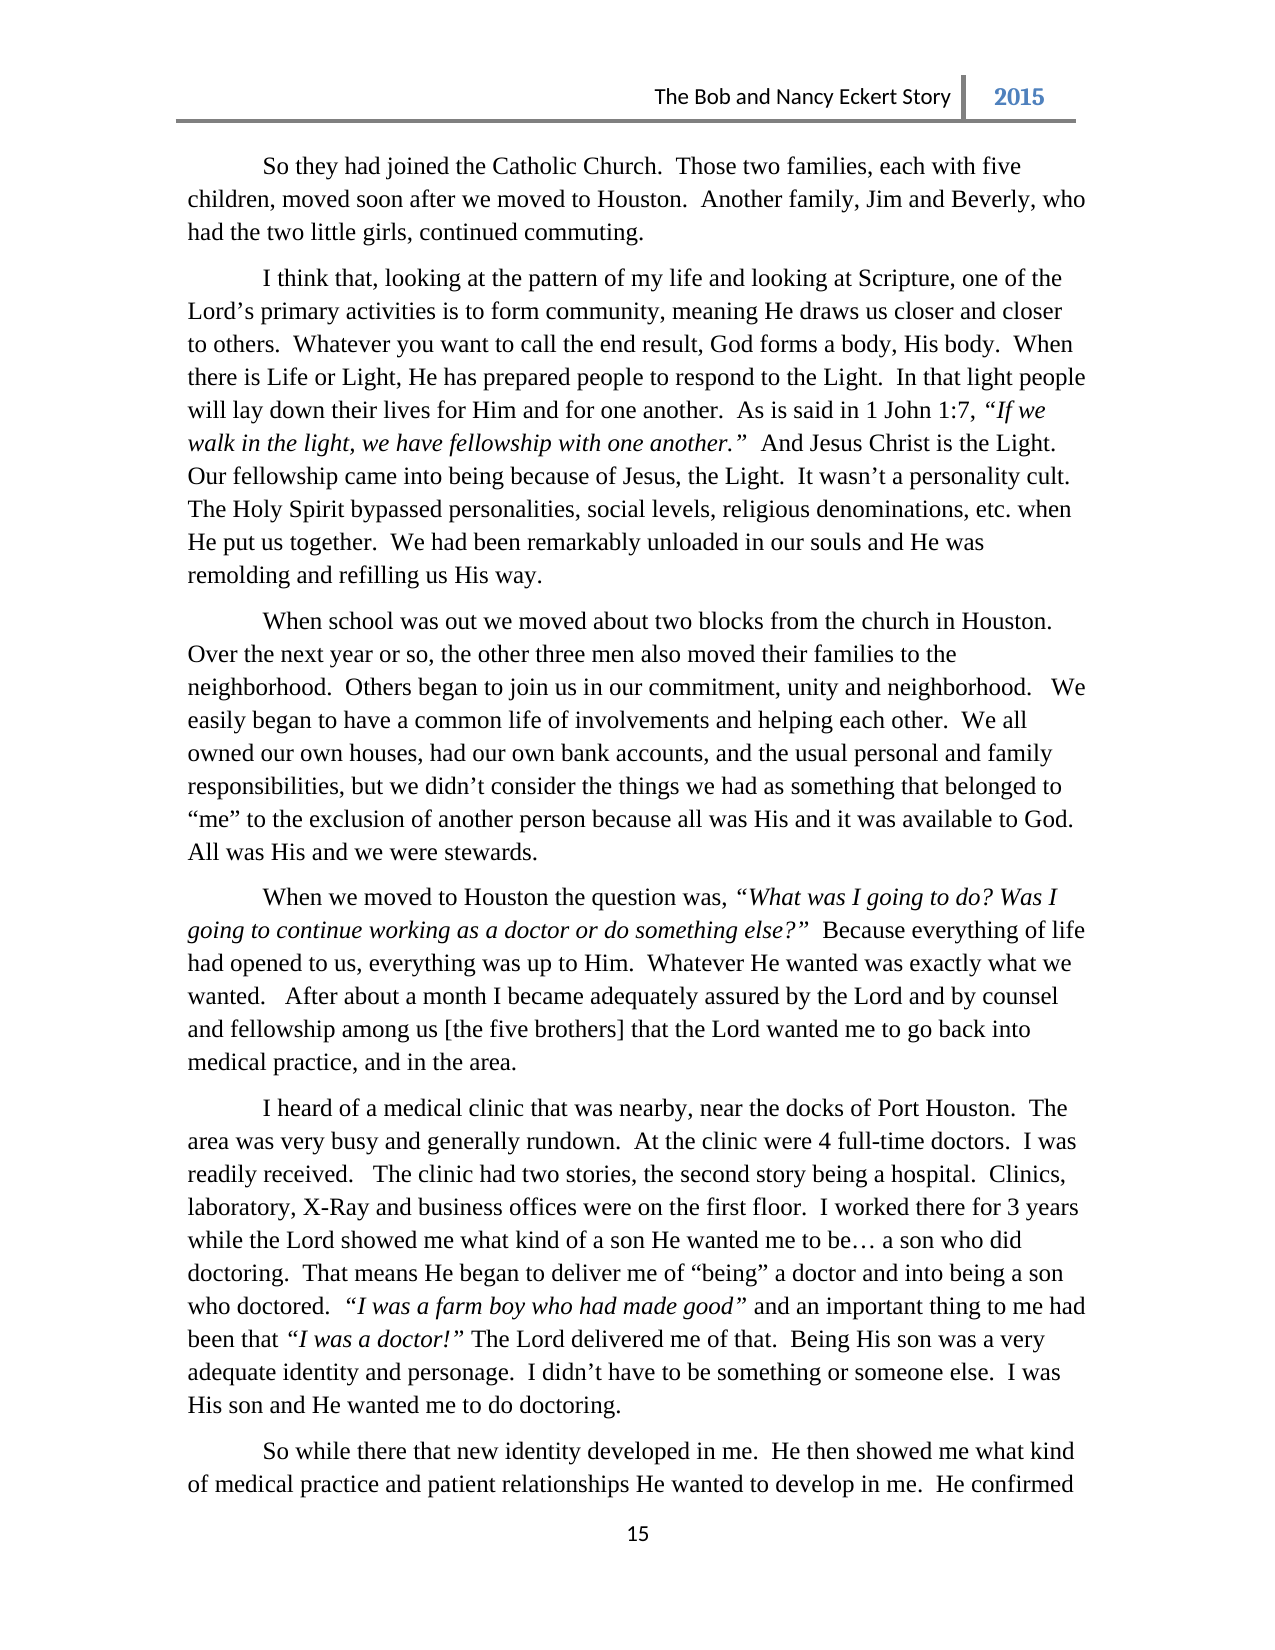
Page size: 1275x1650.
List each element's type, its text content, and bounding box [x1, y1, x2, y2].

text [187, 1436, 1087, 1497]
text When we moved to Houston the question was, “What was I going to do? Was I going to continue working as a doctor or do something else?” Because everything of life had opened to us, everything was up to Him. Whatever He wanted was exactly what we wanted. After about a month I became adequately assured by the Lord and by counsel and fellowship among us [the five brothers] that the Lord wanted me to go back into medical practice, and in the area. [187, 882, 1087, 1076]
text I think that, looking at the pattern of my life and looking at Scripture, one of the Lord’s primary activities is to form community, meaning He draws us closer and closer to others. Whatever you want to call the end result, God forms a body, His body. When there is Life or Light, He has prepared people to respond to the Light. In that light people will lay down their lives for Him and for one another. As is said in 1 John 1:7, “If we walk in the light, we have fellowship with one another.” And Jesus Christ is the Light. Our fellowship came into being because of Jesus, the Light. It wasn’t a personality cult. The Holy Spirit bypassed personalities, social levels, religious denominations, etc. when He put us together. We had been remarkably unloaded in our souls and He was remolding and refilling us His way. [187, 263, 1087, 589]
text When school was out we moved about two blocks from the church in Houston. Over the next year or so, the other three men also moved their families to the neighborhood. Others began to join us in our commitment, unity and neighborhood. We easily began to have a common life of involvements and helping each other. We all owned our own houses, had our own bank accounts, and the usual personal and family responsibilities, but we didn’t consider the things we had as something that belonged to “me” to the exclusion of another person because all was His and it was available to God. All was His and we were stewards. [187, 606, 1087, 866]
text I heard of a medical clinic that was nearby, near the docks of Port Houston. The area was very busy and generally rundown. At the clinic were 4 full-time doctors. I was readily received. The clinic had two stories, the second story being a hospital. Clinics, laboratory, X-Ray and business offices were on the first floor. I worked there for 3 years while the Lord showed me what kind of a son He wanted me to be… a son who did doctoring. That means He began to deliver me of “being” a doctor and into being a son who doctored. “I was a farm boy who had made good” and an important thing to me had been that “I was a doctor!” The Lord delivered me of that. Being His son was a very adequate identity and personage. I didn’t have to be something or someone else. I was His son and He wanted me to do doctoring. [187, 1093, 1087, 1419]
text So they had joined the Catholic Church. Those two families, each with five children, moved soon after we moved to Houston. Another family, Jim and Beverly, who had the two little girls, continued commuting. [187, 151, 1087, 246]
